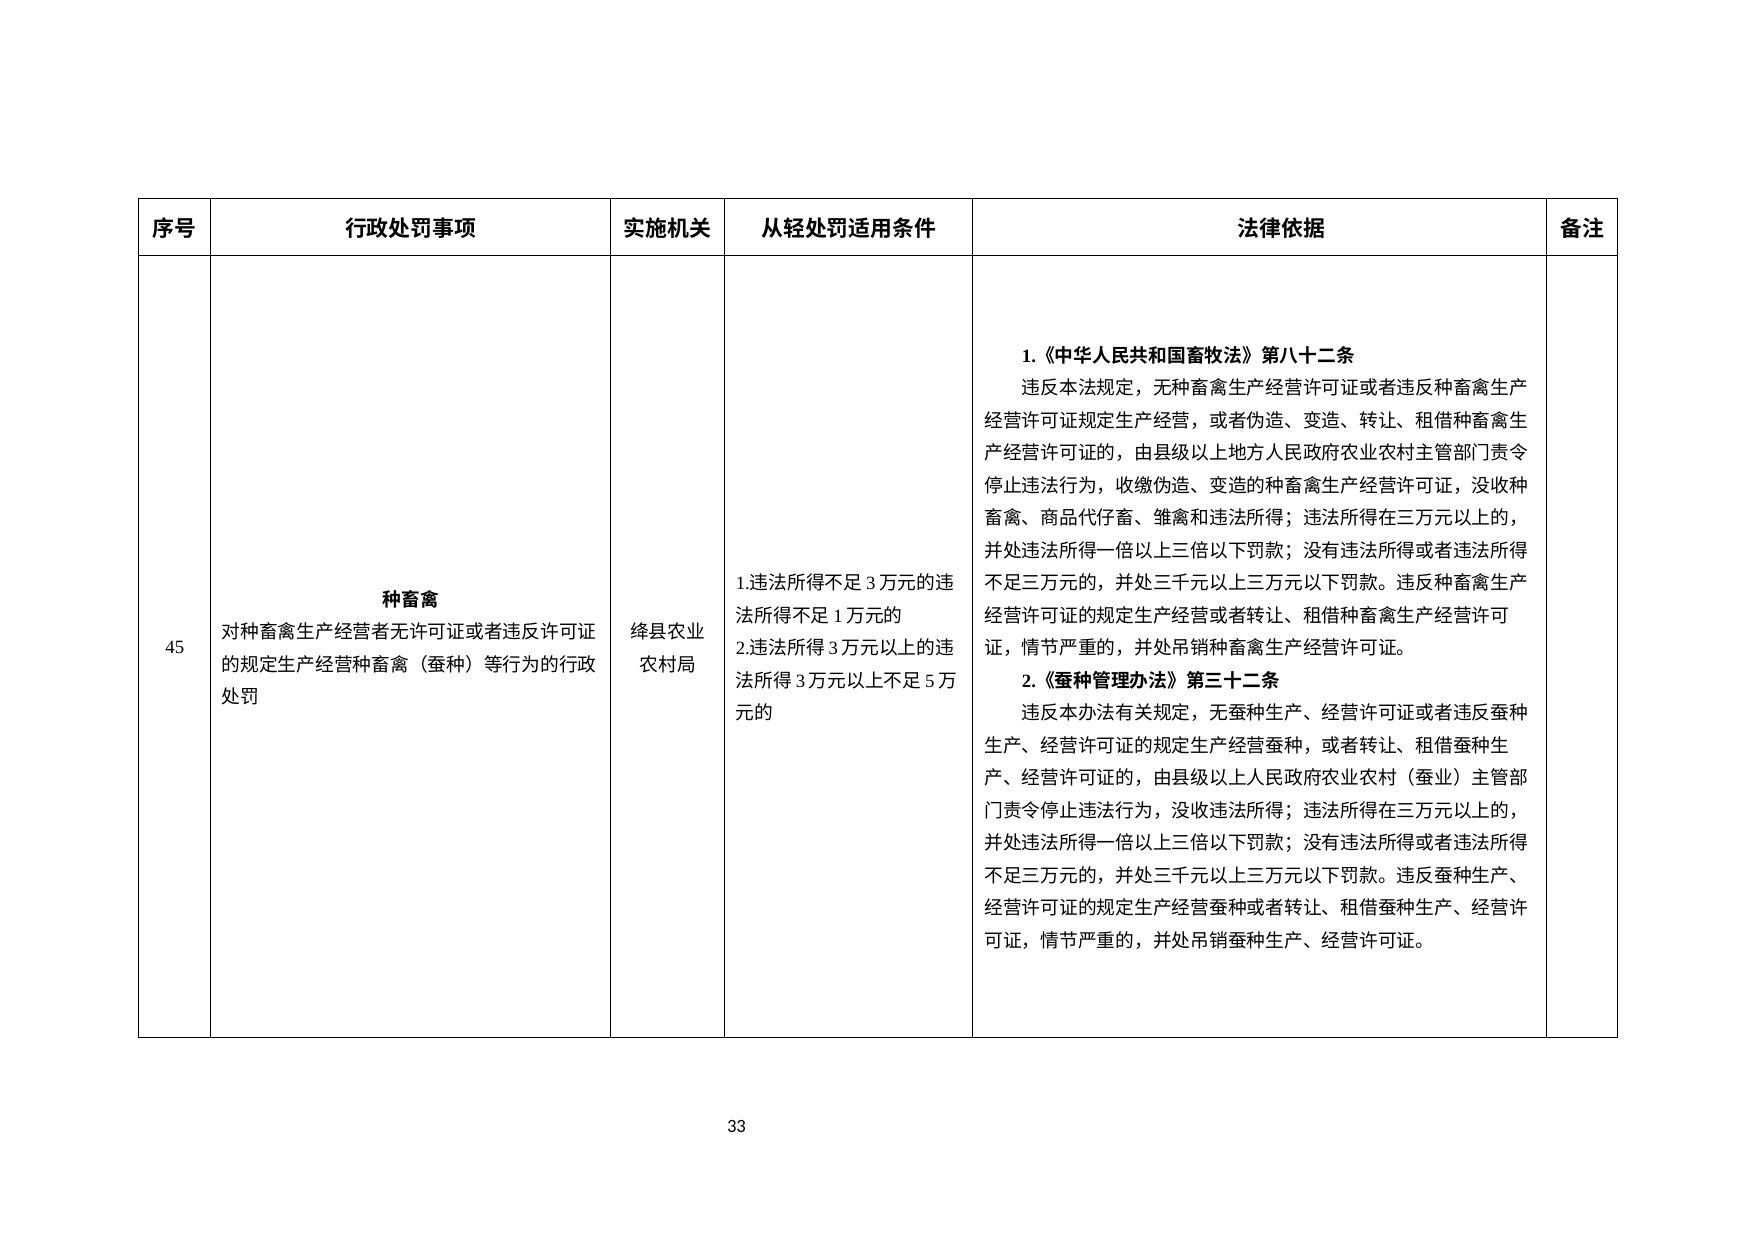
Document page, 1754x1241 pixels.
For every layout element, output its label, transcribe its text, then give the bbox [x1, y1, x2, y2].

table_header 实施机关 [611, 199, 724, 255]
table_header 法律依据 [973, 199, 1546, 255]
table_header 从轻处罚适用条件 [725, 199, 972, 255]
table_cell 绛县农业 农村局 [611, 256, 724, 1037]
table_header 备注 [1547, 199, 1617, 255]
table_cell 45 [139, 256, 210, 1037]
table_cell [1547, 256, 1617, 1037]
table_header 序号 [139, 199, 210, 255]
table_cell 1.违法所得不足3万元的违法所得不足1万元的 2.违法所得3万元以上的违法所得3万元以上不足5万元的 [725, 256, 972, 1037]
table_header 行政处罚事项 [211, 199, 610, 255]
table_cell 种畜禽 对种畜禽生产经营者无许可证或者违反许可证的规定生产经营种畜禽（蚕种）等行为的行政处罚 [211, 256, 610, 1037]
table_cell 1.《中华人民共和国畜牧法》第八十二条 违反本法规定，无种畜禽生产经营许可证或者违反种畜禽生产经营许可证规定生产经营，或者伪造、变造、转让、租借种畜禽生产经营许可证的，由县级以上地方人民政府农业农村主管部门责令停止违法行为，收缴伪造、变造的种畜禽生产经营许可证，没收种畜禽、商品代仔畜、雏禽和违法所得；违法所得在三万元以上的，并处违法所得一倍以上三倍以下罚款；没有违法所得或者违法所得不足三万元的，并处三千元以上三万元以下罚款。违反种畜禽生产经营许可证的规定生产经营或者转让、租借种畜禽生产经营许可证，情节严重的，并处吊销种畜禽生产经营许可证。 2.《蚕种管理办法》第三十二条 违反本办法有关规定，无蚕种生产、经营许可证或者违反蚕种生产、经营许可证的规定生产经营蚕种，或者转让、租借蚕种生产、经营许可证的，由县级以上人民政府农业农村（蚕业）主管部门责令停止违法行为，没收违法所得；违法所得在三万元以上的，并处违法所得一倍以上三倍以下罚款；没有违法所得或者违法所得不足三万元的，并处三千元以上三万元以下罚款。违反蚕种生产、经营许可证的规定生产经营蚕种或者转让、租借蚕种生产、经营许可证，情节严重的，并处吊销蚕种生产、经营许可证。 [973, 256, 1546, 1037]
